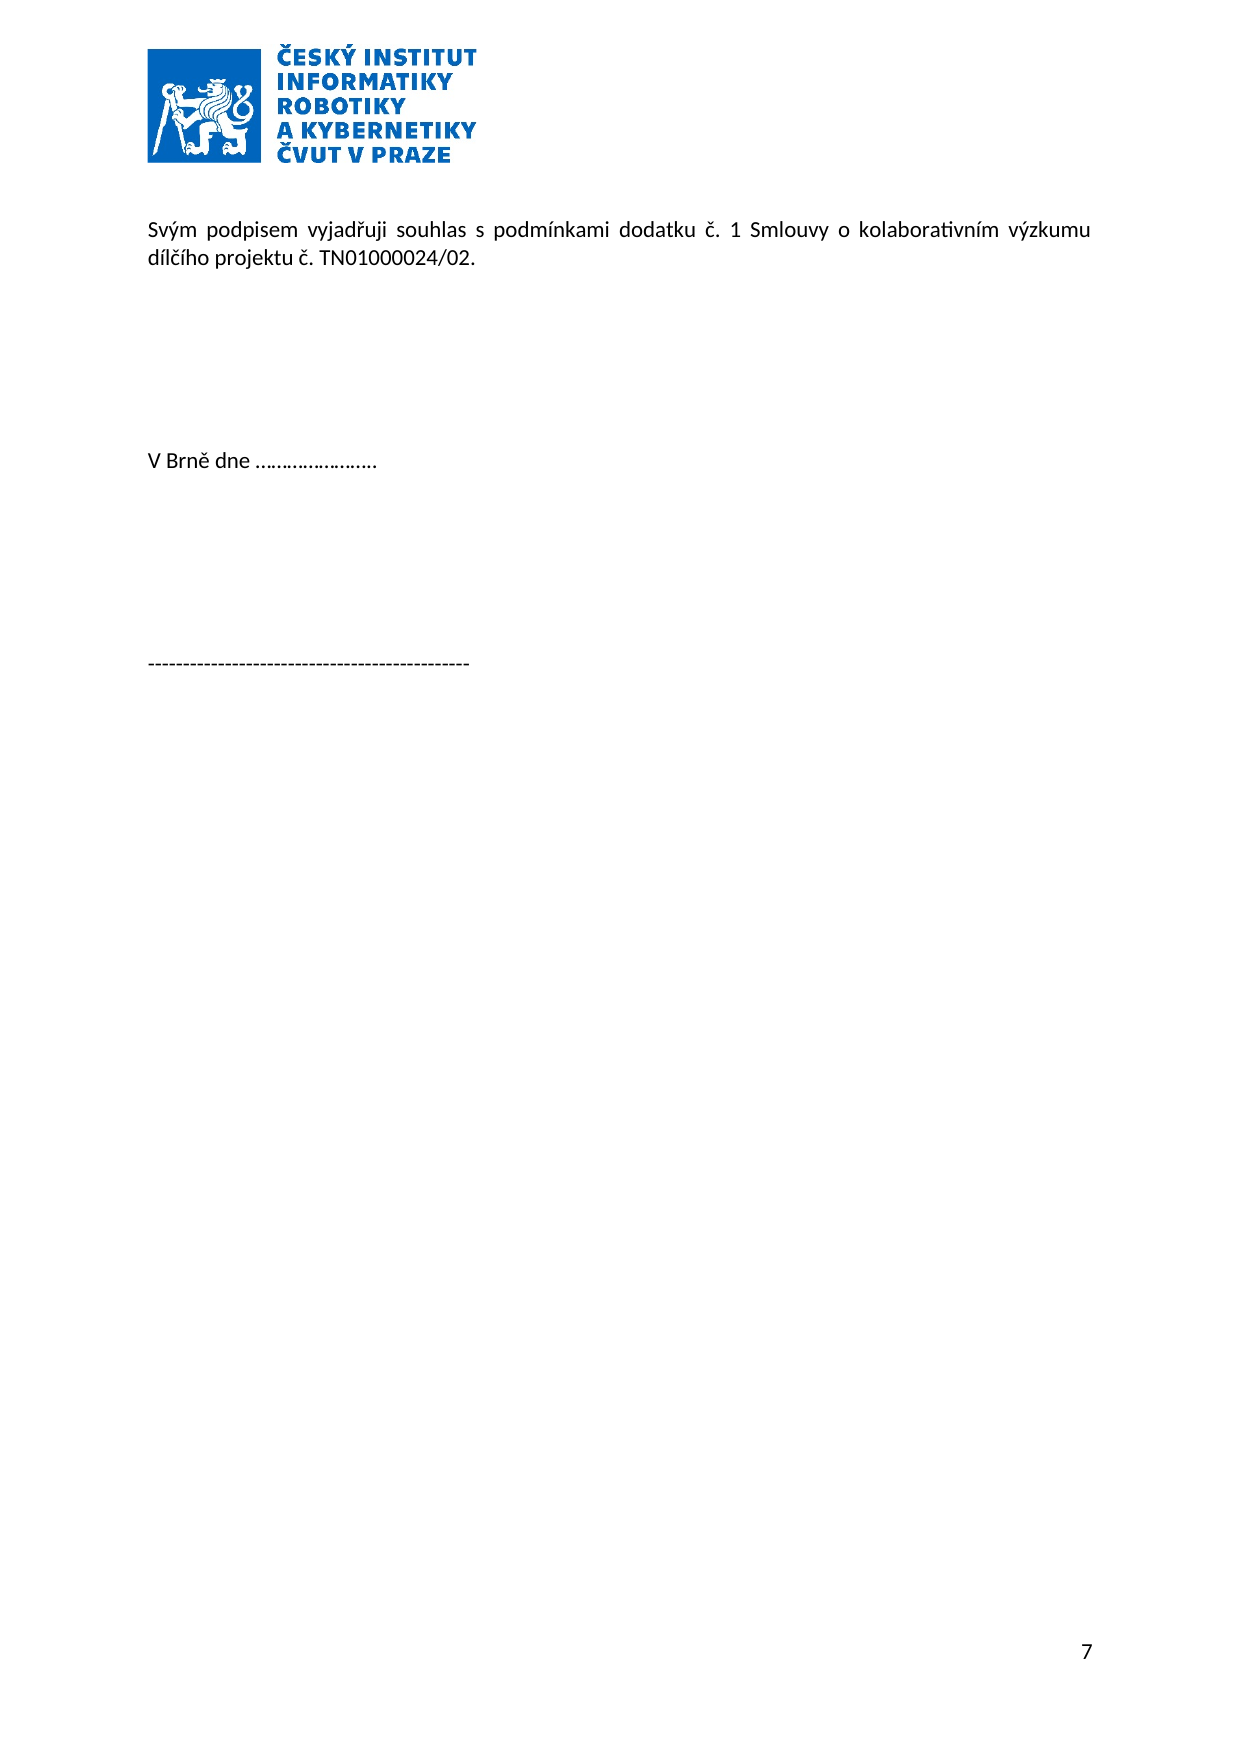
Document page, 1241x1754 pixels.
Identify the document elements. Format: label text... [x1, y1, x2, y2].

text ---------------------------------------------- [148, 649, 1093, 677]
picture [147, 44, 477, 163]
text V Brně dne ………………….. [148, 446, 1093, 474]
text Svým podpisem vyjadřuji souhlas s podmínkami dodatku č. 1 Smlouvy o kolaborativním výzkumu dílčího projektu č. TN01000024/02. [148, 216, 1093, 272]
